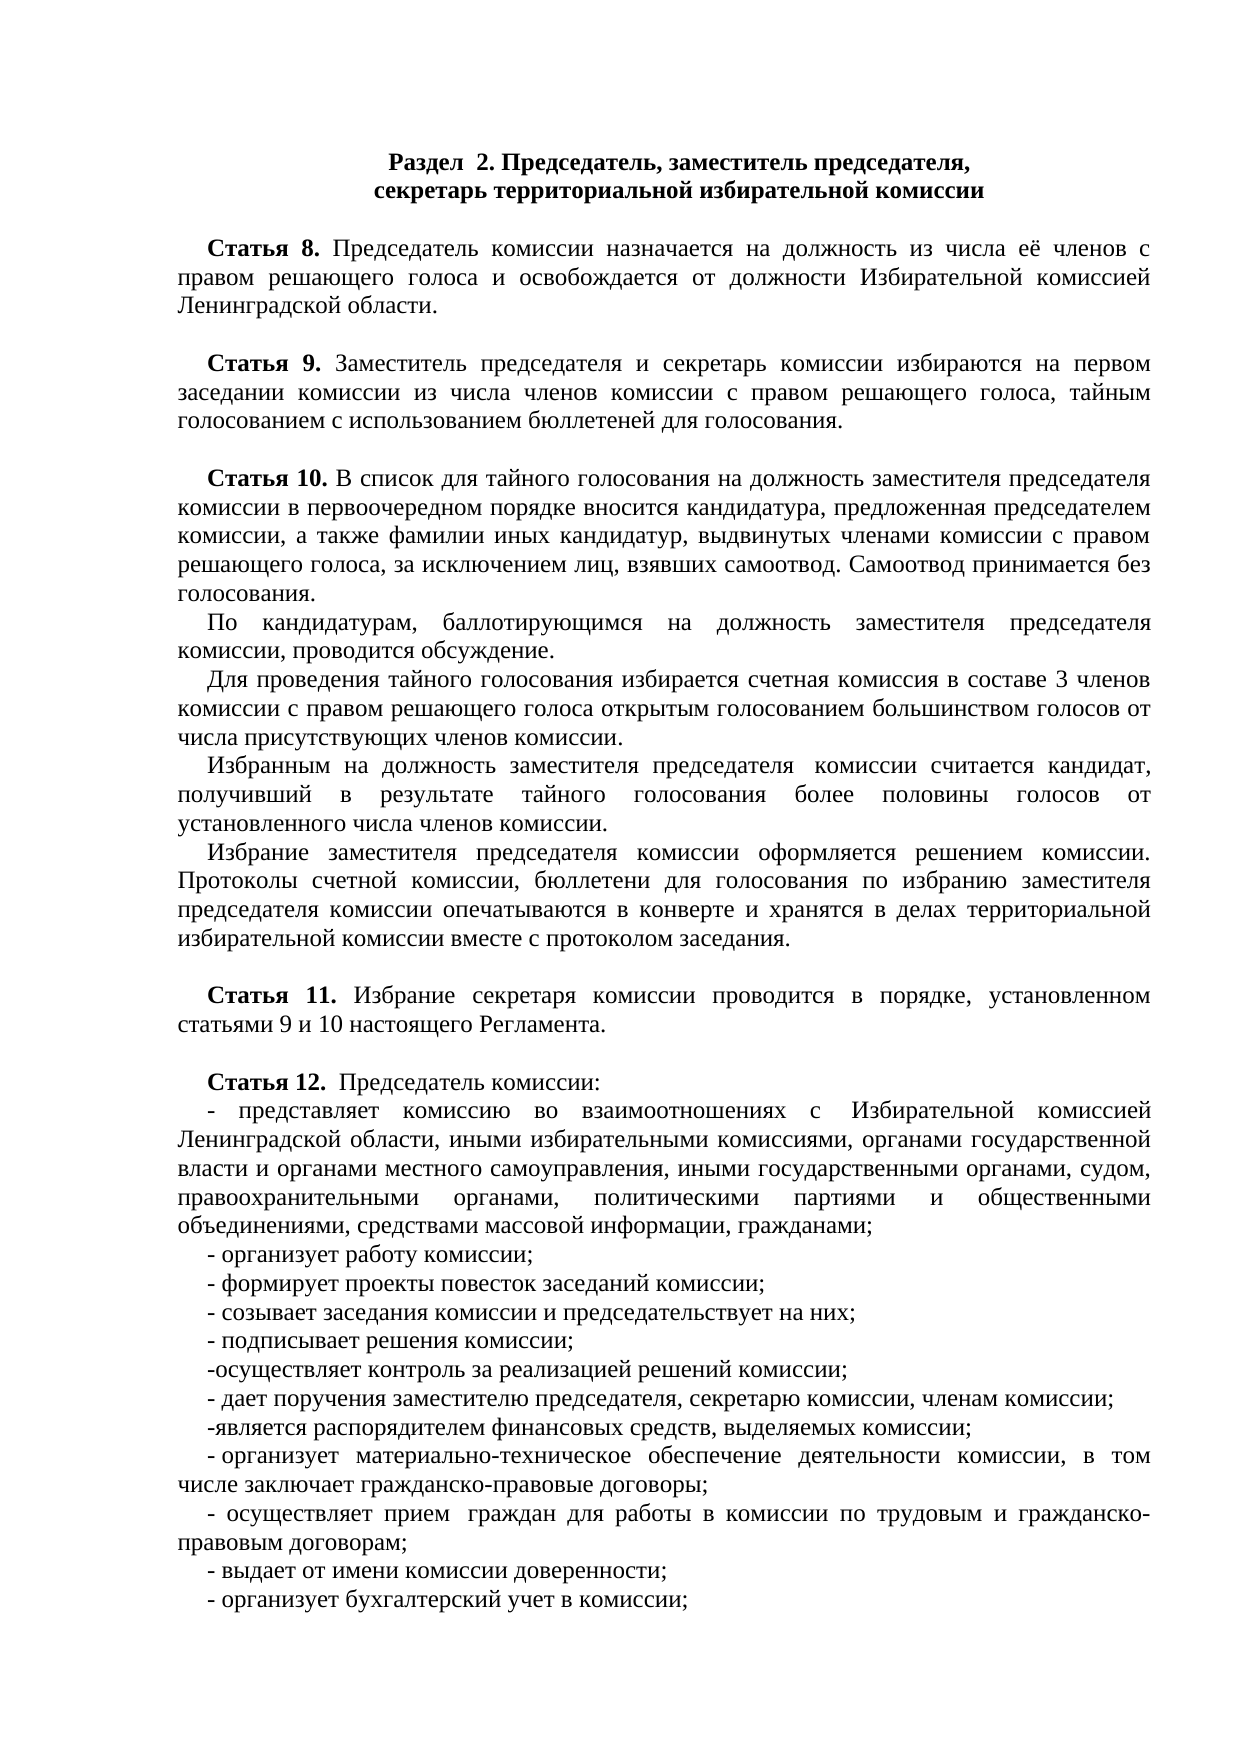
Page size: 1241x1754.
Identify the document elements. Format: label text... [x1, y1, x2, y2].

text Для проведения тайного голосования избирается счетная комиссия в составе 3 членов комиссии с правом решающего голоса открытым голосованием большинством голосов от числа присутствующих членов комиссии. [177, 664, 1152, 751]
text Раздел 2. Председатель, заместитель председателя, [177, 147, 1152, 176]
text Статья 8. Председатель комиссии назначается на должность из числа её членов с правом решающего голоса и освобождается от должности Избирательной комиссией Ленинградской области. [177, 233, 1152, 319]
text - выдает от имени комиссии доверенности; [177, 1556, 1152, 1584]
text По кандидатурам, баллотирующимся на должность заместителя председателя комиссии, проводится обсуждение. [177, 607, 1152, 664]
text -является распорядителем финансовых средств, выделяемых комиссии; [177, 1412, 1152, 1441]
text секретарь территориальной избирательной комиссии [177, 176, 1152, 204]
text - организует материально-техническое обеспечение деятельности комиссии, в том числе заключает гражданско-правовые договоры; [177, 1441, 1152, 1498]
text - подписывает решения комиссии; [177, 1326, 1152, 1354]
text - организует работу комиссии; [177, 1239, 1152, 1268]
text Статья 11. Избрание секретаря комиссии проводится в порядке, установленном статьями 9 и 10 настоящего Регламента. [177, 981, 1152, 1038]
text -осуществляет контроль за реализацией решений комиссии; [177, 1354, 1152, 1383]
text Статья 12. Председатель комиссии: [177, 1067, 1152, 1096]
text - осуществляет прием граждан для работы в комиссии по трудовым и гражданско-правовым договорам; [177, 1498, 1152, 1556]
text - дает поручения заместителю председателя, секретарю комиссии, членам комиссии; [177, 1383, 1152, 1412]
text Статья 9. Заместитель председателя и секретарь комиссии избираются на первом заседании комиссии из числа членов комиссии с правом решающего голоса, тайным голосованием с использованием бюллетеней для голосования. [177, 348, 1152, 434]
text Избранным на должность заместителя председателя комиссии считается кандидат, получивший в результате тайного голосования более половины голосов от установленного числа членов комиссии. [177, 751, 1152, 837]
text - организует бухгалтерский учет в комиссии; [177, 1584, 1152, 1613]
text - созывает заседания комиссии и председательствует на них; [177, 1297, 1152, 1326]
text - формирует проекты повесток заседаний комиссии; [177, 1268, 1152, 1297]
text Избрание заместителя председателя комиссии оформляется решением комиссии. Протоколы счетной комиссии, бюллетени для голосования по избранию заместителя председателя комиссии опечатываются в конверте и хранятся в делах территориальной избирательной комиссии вместе с протоколом заседания. [177, 837, 1152, 952]
text - представляет комиссию во взаимоотношениях с Избирательной комиссией Ленинградской области, иными избирательными комиссиями, органами государственной власти и органами местного самоуправления, иными государственными органами, судом, правоохранительными органами, политическими партиями и общественными объединениями, средствами массовой информации, гражданами; [177, 1096, 1152, 1239]
text Статья 10. В список для тайного голосования на должность заместителя председателя комиссии в первоочередном порядке вносится кандидатура, предложенная председателем комиссии, а также фамилии иных кандидатур, выдвинутых членами комиссии с правом решающего голоса, за исключением лиц, взявших самоотвод. Самоотвод принимается без голосования. [177, 463, 1152, 607]
